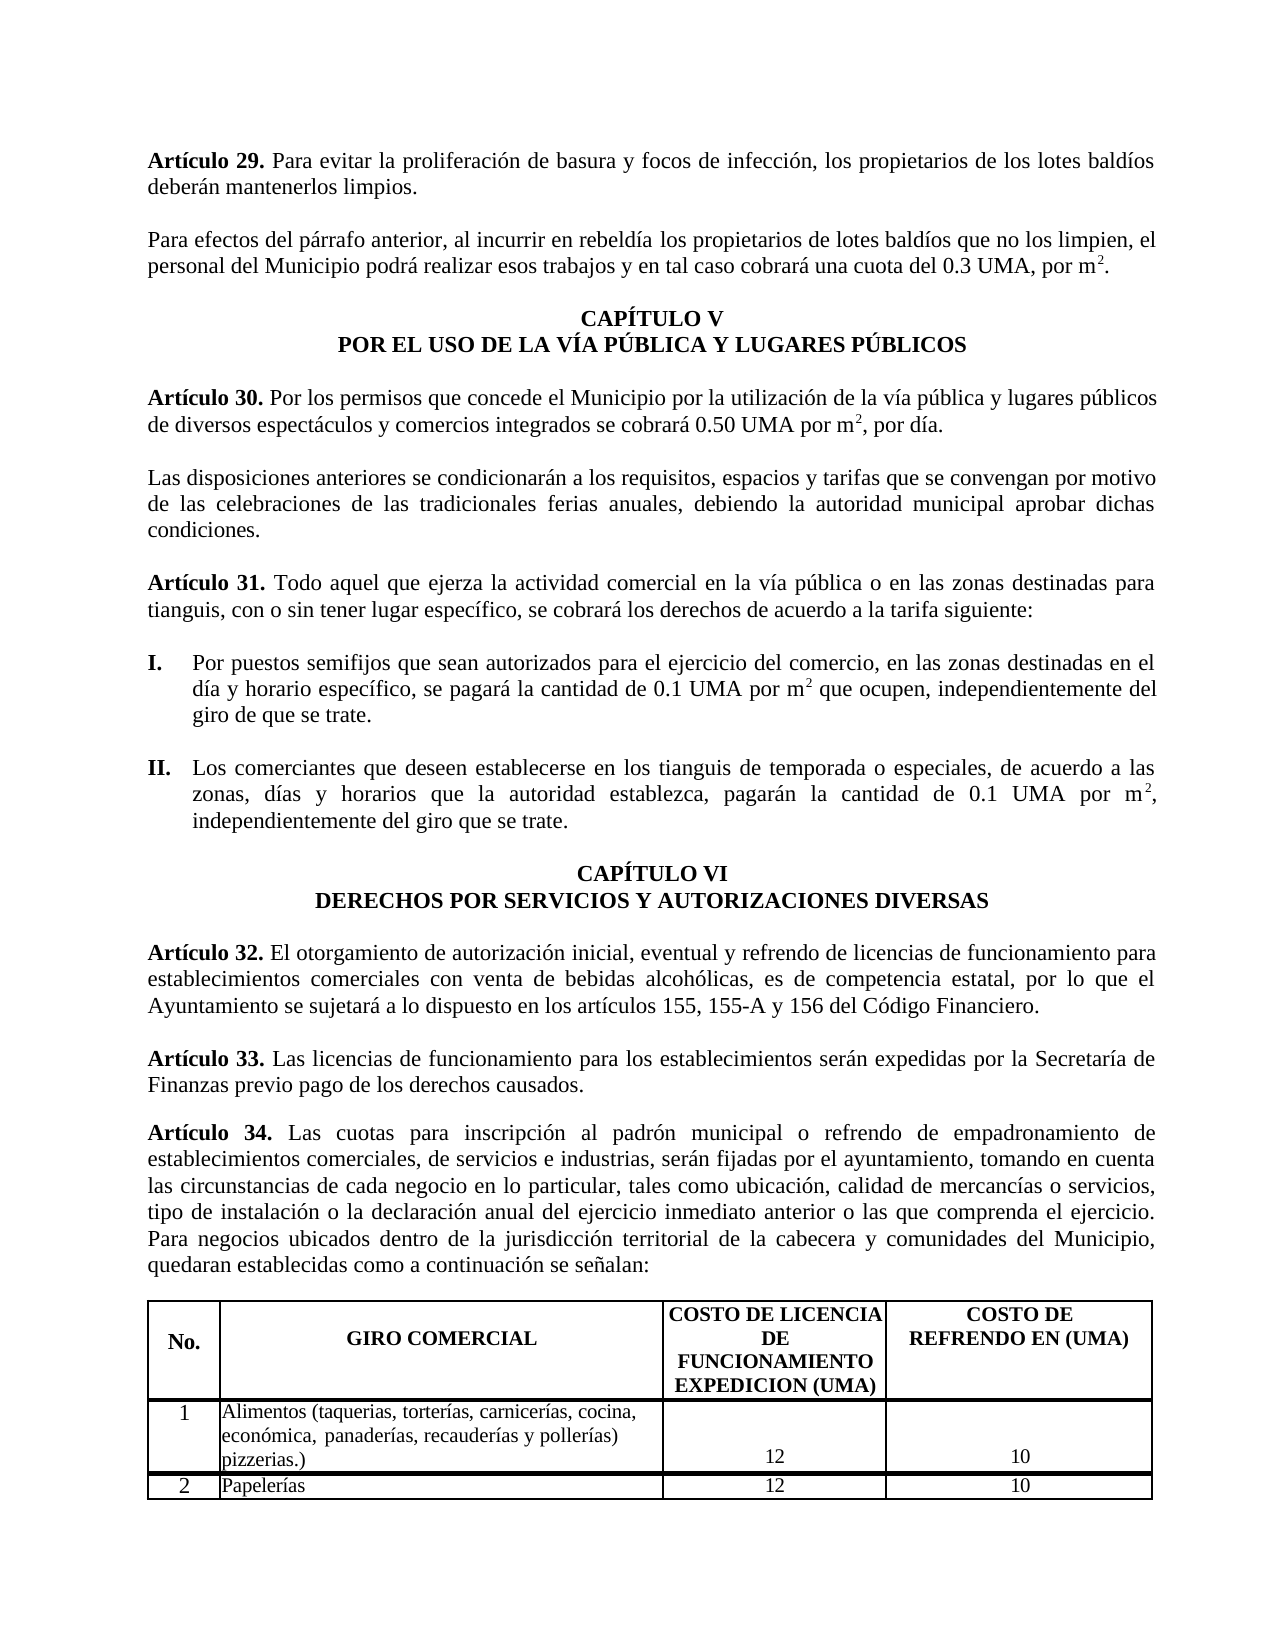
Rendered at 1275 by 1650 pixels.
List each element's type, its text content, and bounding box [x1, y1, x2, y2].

table_header COSTO DE REFRENDO EN (UMA) [887, 1302, 1151, 1398]
table_header No. [149, 1302, 219, 1398]
table_cell 10 [887, 1476, 1151, 1498]
table_cell 10 [887, 1402, 1151, 1471]
text DERECHOS POR SERVICIOS Y AUTORIZACIONES DIVERSAS [265, 887, 1039, 913]
table_header GIRO COMERCIAL [221, 1302, 662, 1398]
text Artículo 29. Para evitar la proliferación de basura y focos de infección, los propietarios de los lotes baldíos deberán mantenerlos limpios. [147, 147, 1156, 199]
text Las disposiciones anteriores se condicionarán a los requisitos, espacios y tarifas que se convengan por motivo de las celebraciones de las tradicionales ferias anuales, debiendo la autoridad municipal aprobar dichas condiciones. [147, 464, 1157, 543]
text Artículo 33. Las licencias de funcionamiento para los establecimientos serán expedidas por la Secretaría de Finanzas previo pago de los derechos causados. [147, 1045, 1156, 1097]
list Por puestos semifijos que sean autorizados para el ejercicio del comercio, en las zonas destinadas en el día y horario específico, se pagará la cantidad de 0.1 UMA por m2 que ocupen, independientemente del giro de que se trate. [147, 648, 1157, 728]
table_cell Alimentos (taquerias, torterías, carnicerías, cocina, económica, panaderías, recauderías y pollerías) pizzerias.) [221, 1402, 662, 1471]
text POR EL USO DE LA VÍA PÚBLICA Y LUGARES PÚBLICOS [266, 332, 1039, 358]
table_cell 12 [664, 1402, 885, 1471]
list Los comerciantes que deseen establecerse en los tianguis de temporada o especiales, de acuerdo a las zonas, días y horarios que la autoridad establezca, pagarán la cantidad de 0.1 UMA por m2, independientemente del giro que se trate. [147, 754, 1157, 833]
table_cell Papelerías [221, 1476, 662, 1498]
text Artículo 34. Las cuotas para inscripción al padrón municipal o refrendo de empadronamiento de establecimientos comerciales, de servicios e industrias, serán fijadas por el ayuntamiento, tomando en cuenta las circunstancias de cada negocio en lo particular, tales como ubicación, calidad de mercancías o servicios, tipo de instalación o la declaración anual del ejercicio inmediato anterior o las que comprenda el ejercicio. Para negocios ubicados dentro de la jurisdicción territorial de la cabecera y comunidades del Municipio, quedaran establecidas como a continuación se señalan: [147, 1119, 1157, 1277]
table_cell 12 [664, 1476, 885, 1498]
table_header COSTO DE LICENCIA DE FUNCIONAMIENTO EXPEDICION (UMA) [664, 1302, 885, 1398]
text Artículo 31. Todo aquel que ejerza la actividad comercial en la vía pública o en las zonas destinadas para tianguis, con o sin tener lugar específico, se cobrará los derechos de acuerdo a la tarifa siguiente: [147, 569, 1157, 622]
text CAPÍTULO VI [555, 860, 750, 886]
text Artículo 30. Por los permisos que concede el Municipio por la utilización de la vía pública y lugares públicos de diversos espectáculos y comercios integrados se cobrará 0.50 UMA por m2, por día. [147, 384, 1157, 437]
text Para efectos del párrafo anterior, al incurrir en rebeldía los propietarios de lotes baldíos que no los limpien, el personal del Municipio podrá realizar esos trabajos y en tal caso cobrará una cuota del 0.3 UMA, por m2. [147, 226, 1157, 279]
table_cell 1 [149, 1402, 219, 1471]
text Artículo 32. El otorgamiento de autorización inicial, eventual y refrendo de licencias de funcionamiento para establecimientos comerciales con venta de bebidas alcohólicas, es de competencia estatal, por lo que el Ayuntamiento se sujetará a lo dispuesto en los artículos 155, 155-A y 156 del Código Financiero. [147, 939, 1157, 1018]
table_cell 2 [149, 1476, 219, 1498]
text CAPÍTULO V [266, 306, 1039, 332]
